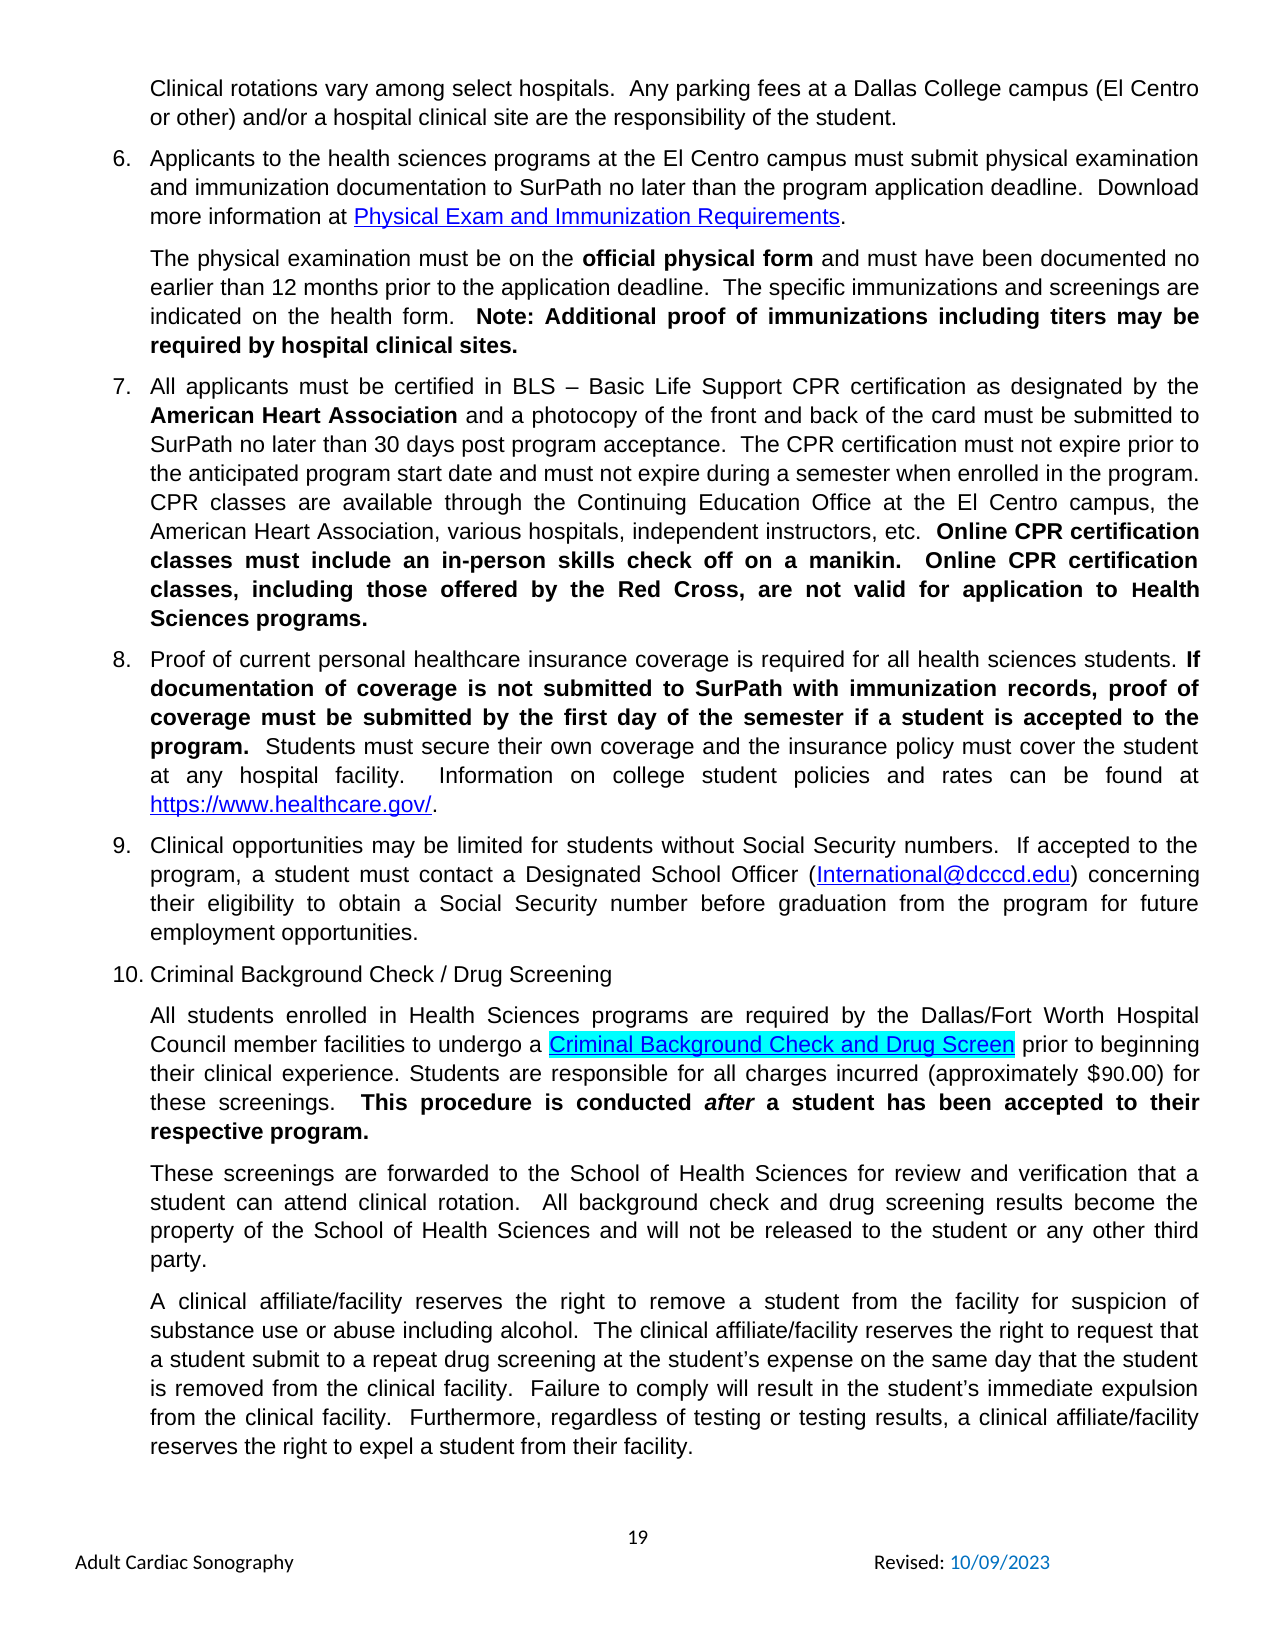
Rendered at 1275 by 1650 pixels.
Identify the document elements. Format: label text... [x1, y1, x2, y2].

text All students enrolled in Health Sciences programs are required by the Dallas/Fort Worth Hospital Council member facilities to undergo a Criminal Background Check and Drug Screen prior to beginning their clinical experience. Students are responsible for all charges incurred (approximately $90.00) for these screenings. This procedure is conducted after a student has been accepted to their respective program. [150, 1002, 1200, 1144]
text 8. Proof of current personal healthcare insurance coverage is required for all health sciences students. If documentation of coverage is not submitted to SurPath with immunization records, proof of coverage must be submitted by the first day of the semester if a student is accepted to the program. Students must secure their own coverage and the insurance policy must cover the student at any hospital facility. Information on college student policies and rates can be found at https://www.healthcare.gov/. [112, 646, 1200, 817]
text These screenings are forwarded to the School of Health Sciences for review and verification that a student can attend clinical rotation. All background check and drug screening results become the property of the School of Health Sciences and will not be released to the student or any other third party. [150, 1159, 1200, 1273]
text 9. Clinical opportunities may be limited for students without Social Security numbers. If accepted to the program, a student must contact a Designated School Officer (International@dcccd.edu) concerning their eligibility to obtain a Social Security number before graduation from the program for future employment opportunities. [112, 832, 1200, 946]
text The physical examination must be on the official physical form and must have been documented no earlier than 12 months prior to the application deadline. The specific immunizations and screenings are indicated on the health form. Note: Additional proof of immunizations including titers may be required by hospital clinical sites. [150, 245, 1200, 358]
text A clinical affiliate/facility reserves the right to remove a student from the facility for suspicion of substance use or abuse including alcohol. The clinical affiliate/facility reserves the right to request that a student submit to a repeat drug screening at the student’s expense on the same day that the student is removed from the clinical facility. Failure to comply will result in the student’s immediate expulsion from the clinical facility. Furthermore, regardless of testing or testing results, a clinical affiliate/facility reserves the right to expel a student from their facility. [150, 1288, 1200, 1459]
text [112, 75, 1200, 130]
text 10. Criminal Background Check / Drug Screening [112, 961, 1200, 987]
text 7. All applicants must be certified in BLS – Basic Life Support CPR certification as designated by the American Heart Association and a photocopy of the front and back of the card must be submitted to SurPath no later than 30 days post program acceptance. The CPR certification must not expire prior to the anticipated program start date and must not expire during a semester when enrolled in the program. CPR classes are available through the Continuing Education Office at the El Centro campus, the American Heart Association, various hospitals, independent instructors, etc. Online CPR certification classes must include an in-person skills check off on a manikin. Online CPR certification classes, including those offered by the Red Cross, are not valid for application to Health Sciences programs. [112, 373, 1200, 631]
text 6. Applicants to the health sciences programs at the El Centro campus must submit physical examination and immunization documentation to SurPath no later than the program application deadline. Download more information at Physical Exam and Immunization Requirements. [112, 145, 1200, 230]
